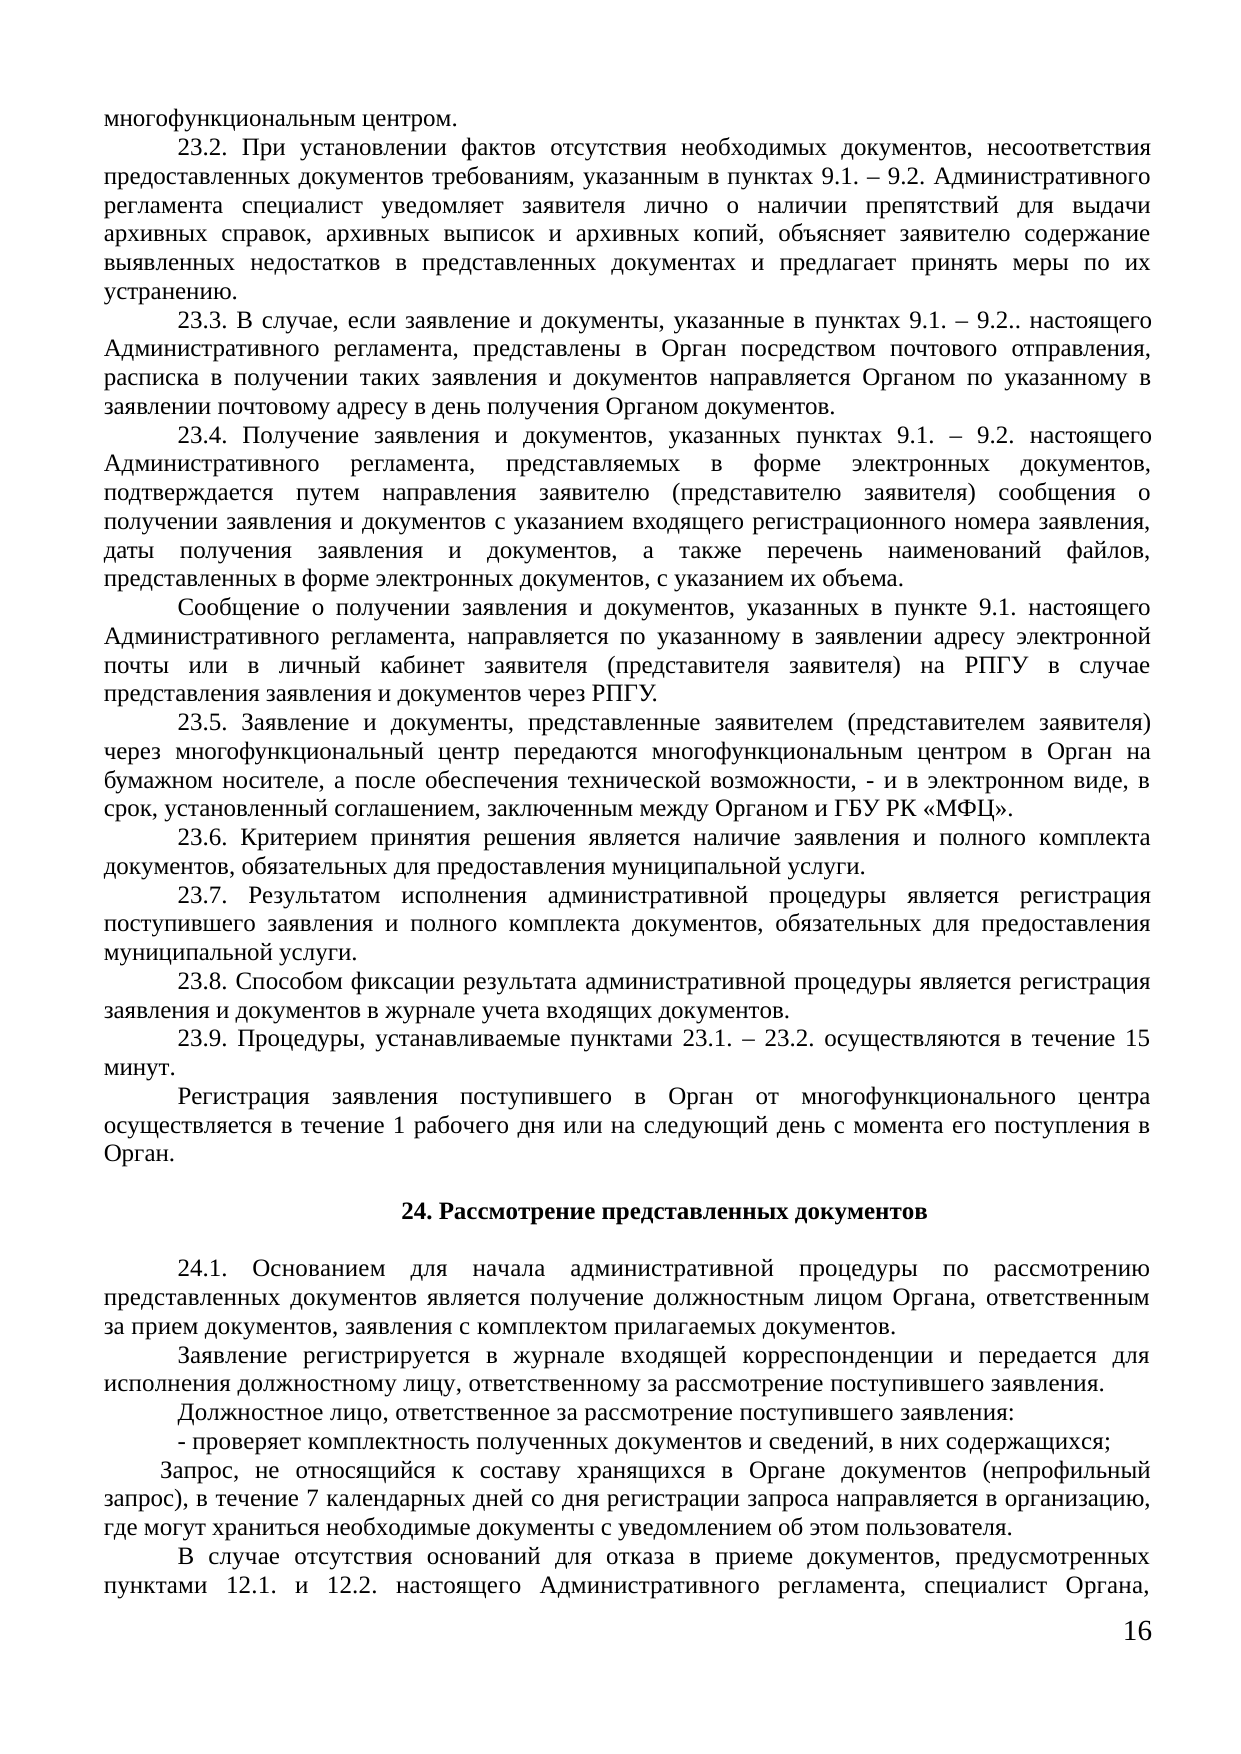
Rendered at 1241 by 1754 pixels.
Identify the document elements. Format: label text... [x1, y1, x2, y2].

text Сообщение о получении заявления и документов, указанных в пункте 9.1. настоящего Административного регламента, направляется по указанному в заявлении адресу электронной почты или в личный кабинет заявителя (представителя заявителя) на РПГУ в случае представления заявления и документов через РПГУ. [103, 592, 1152, 707]
text 23.9. Процедуры, устанавливаемые пунктами 23.1. – 23.2. осуществляются в течение 15 минут. [103, 1023, 1152, 1081]
text 23.5. Заявление и документы, представленные заявителем (представителем заявителя) через многофункциональный центр передаются многофункциональным центром в Орган на бумажном носителе, а после обеспечения технической возможности, - и в электронном виде, в срок, установленный соглашением, заключенным между Органом и ГБУ РК «МФЦ». [103, 707, 1152, 822]
text 23.3. В случае, если заявление и документы, указанные в пунктах 9.1. – 9.2.. настоящего Административного регламента, представлены в Орган посредством почтового отправления, расписка в получении таких заявления и документов направляется Органом по указанному в заявлении почтовому адресу в день получения Органом документов. [103, 305, 1152, 420]
text Регистрация заявления поступившего в Орган от многофункционального центра осуществляется в течение 1 рабочего дня или на следующий день с момента его поступления в Орган. [103, 1081, 1152, 1167]
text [103, 1541, 1152, 1598]
text 23.4. Получение заявления и документов, указанных пунктах 9.1. – 9.2. настоящего Административного регламента, представляемых в форме электронных документов, подтверждается путем направления заявителю (представителю заявителя) сообщения о получении заявления и документов с указанием входящего регистрационного номера заявления, даты получения заявления и документов, а также перечень наименований файлов, представленных в форме электронных документов, с указанием их объема. [103, 420, 1152, 592]
text Заявление регистрируется в журнале входящей корреспонденции и передается для исполнения должностному лицу, ответственному за рассмотрение поступившего заявления. [103, 1340, 1152, 1397]
text Запрос, не относящийся к составу хранящихся в Органе документов (непрофильный запрос), в течение 7 календарных дней со дня регистрации запроса направляется в организацию, где могут храниться необходимые документы с уведомлением об этом пользователя. [103, 1455, 1152, 1541]
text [103, 103, 1152, 132]
text 23.2. При установлении фактов отсутствия необходимых документов, несоответствия предоставленных документов требованиям, указанным в пунктах 9.1. – 9.2. Административного регламента специалист уведомляет заявителя лично о наличии препятствий для выдачи архивных справок, архивных выписок и архивных копий, объясняет заявителю содержание выявленных недостатков в представленных документах и предлагает принять меры по их устранению. [103, 132, 1152, 305]
text 23.8. Способом фиксации результата административной процедуры является регистрация заявления и документов в журнале учета входящих документов. [103, 966, 1152, 1023]
text 23.7. Результатом исполнения административной процедуры является регистрация поступившего заявления и полного комплекта документов, обязательных для предоставления муниципальной услуги. [103, 880, 1152, 966]
text 23.6. Критерием принятия решения является наличие заявления и полного комплекта документов, обязательных для предоставления муниципальной услуги. [103, 822, 1152, 880]
text Должностное лицо, ответственное за рассмотрение поступившего заявления: [103, 1397, 1152, 1426]
text 24. Рассмотрение представленных документов [103, 1196, 1152, 1225]
text - проверяет комплектность полученных документов и сведений, в них содержащихся; [103, 1426, 1152, 1455]
text 24.1. Основанием для начала административной процедуры по рассмотрению представленных документов является получение должностным лицом Органа, ответственным за прием документов, заявления с комплектом прилагаемых документов. [103, 1253, 1152, 1340]
